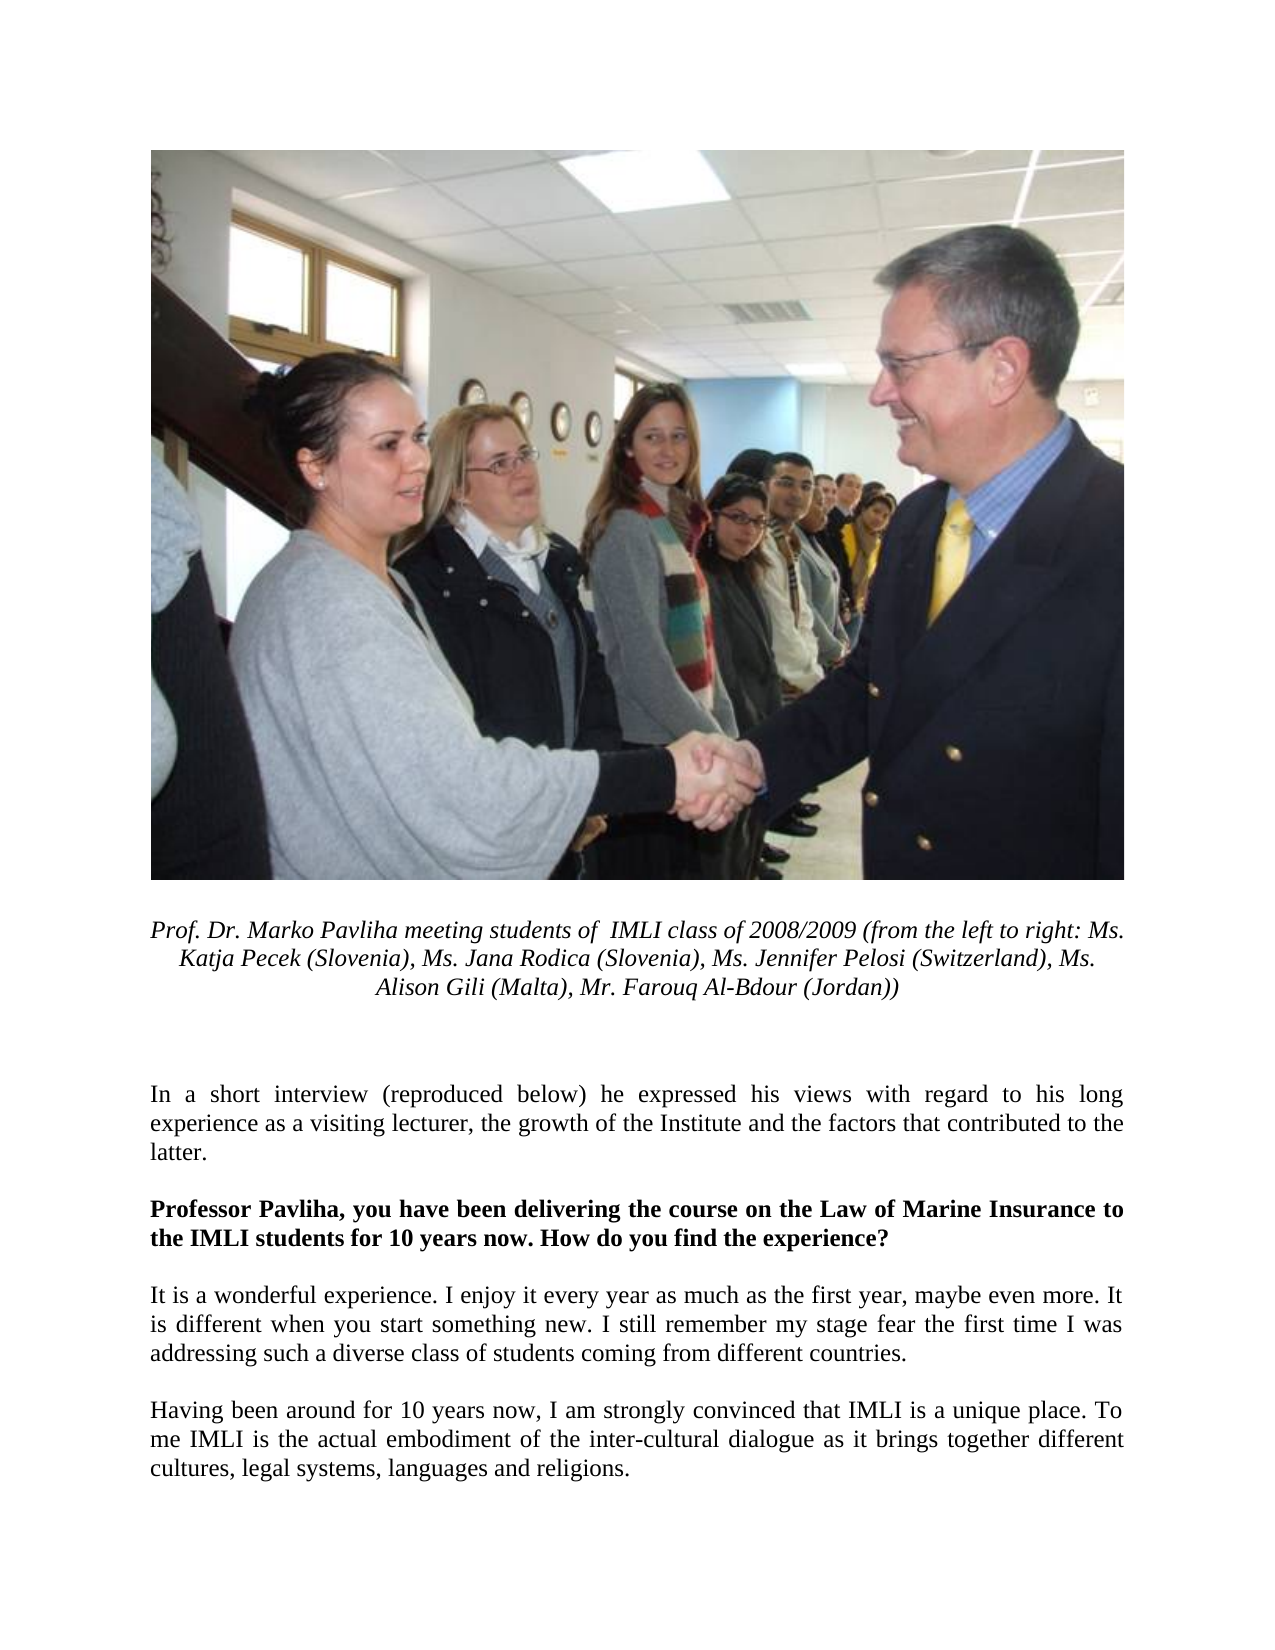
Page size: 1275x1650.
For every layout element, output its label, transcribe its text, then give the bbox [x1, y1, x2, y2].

text Professor Pavliha, you have been delivering the course on the Law of Marine Insurance to the IMLI students for 10 years now. How do you find the experience? [150, 1194, 1125, 1252]
text Having been around for 10 years now, I am strongly convinced that IMLI is a unique place. To me IMLI is the actual embodiment of the inter-cultural dialogue as it brings together different cultures, legal systems, languages and religions. [150, 1396, 1125, 1482]
picture [151, 150, 1125, 880]
text In a short interview (reproduced below) he expressed his views with regard to his long experience as a visiting lecturer, the growth of the Institute and the factors that contributed to the latter. [150, 1079, 1125, 1166]
text It is a wonderful experience. I enjoy it every year as much as the first year, maybe even more. It is different when you start something new. I still remember my stage fear the first time I was addressing such a diverse class of students coming from different countries. [150, 1281, 1125, 1367]
text Prof. Dr. Marko Pavliha meeting students of IMLI class of 2008/2009 (from the left to right: Ms. Katja Pecek (Slovenia), Ms. Jana Rodica (Slovenia), Ms. Jennifer Pelosi (Switzerland), Ms. Alison Gili (Malta), Mr. Farouq Al-Bdour (Jordan)) [150, 915, 1125, 1001]
